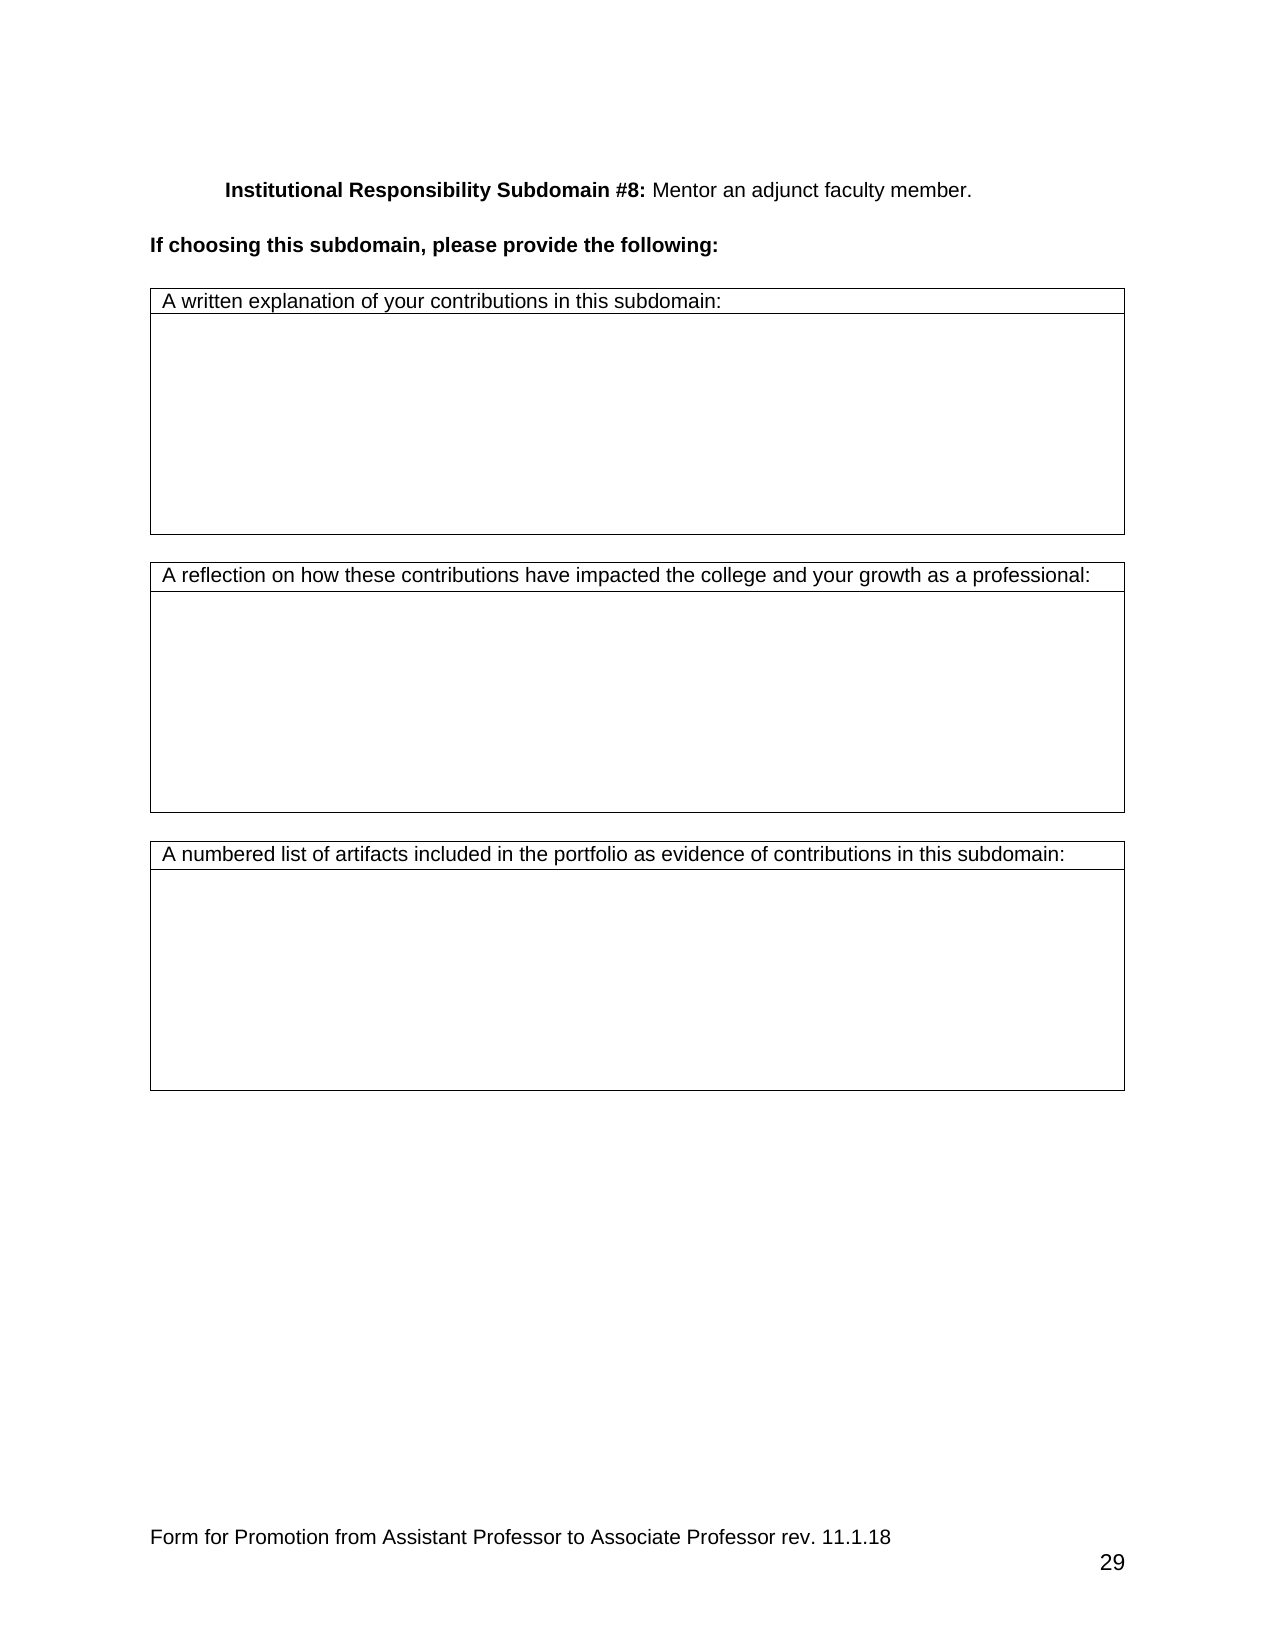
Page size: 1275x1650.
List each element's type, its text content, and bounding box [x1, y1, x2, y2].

text If choosing this subdomain, please provide the following: [150, 232, 1125, 256]
table_header A written explanation of your contributions in this subdomain: [151, 289, 1124, 312]
table_header A numbered list of artifacts included in the portfolio as evidence of contributions in this subdomain: [151, 842, 1124, 869]
text Institutional Responsibility Subdomain #8: Mentor an adjunct faculty member. [225, 177, 1125, 201]
table_cell [151, 870, 1124, 1090]
table_cell [151, 592, 1124, 812]
table_cell [151, 314, 1124, 533]
table_header A reflection on how these contributions have impacted the college and your growth as a professional: [151, 563, 1124, 591]
